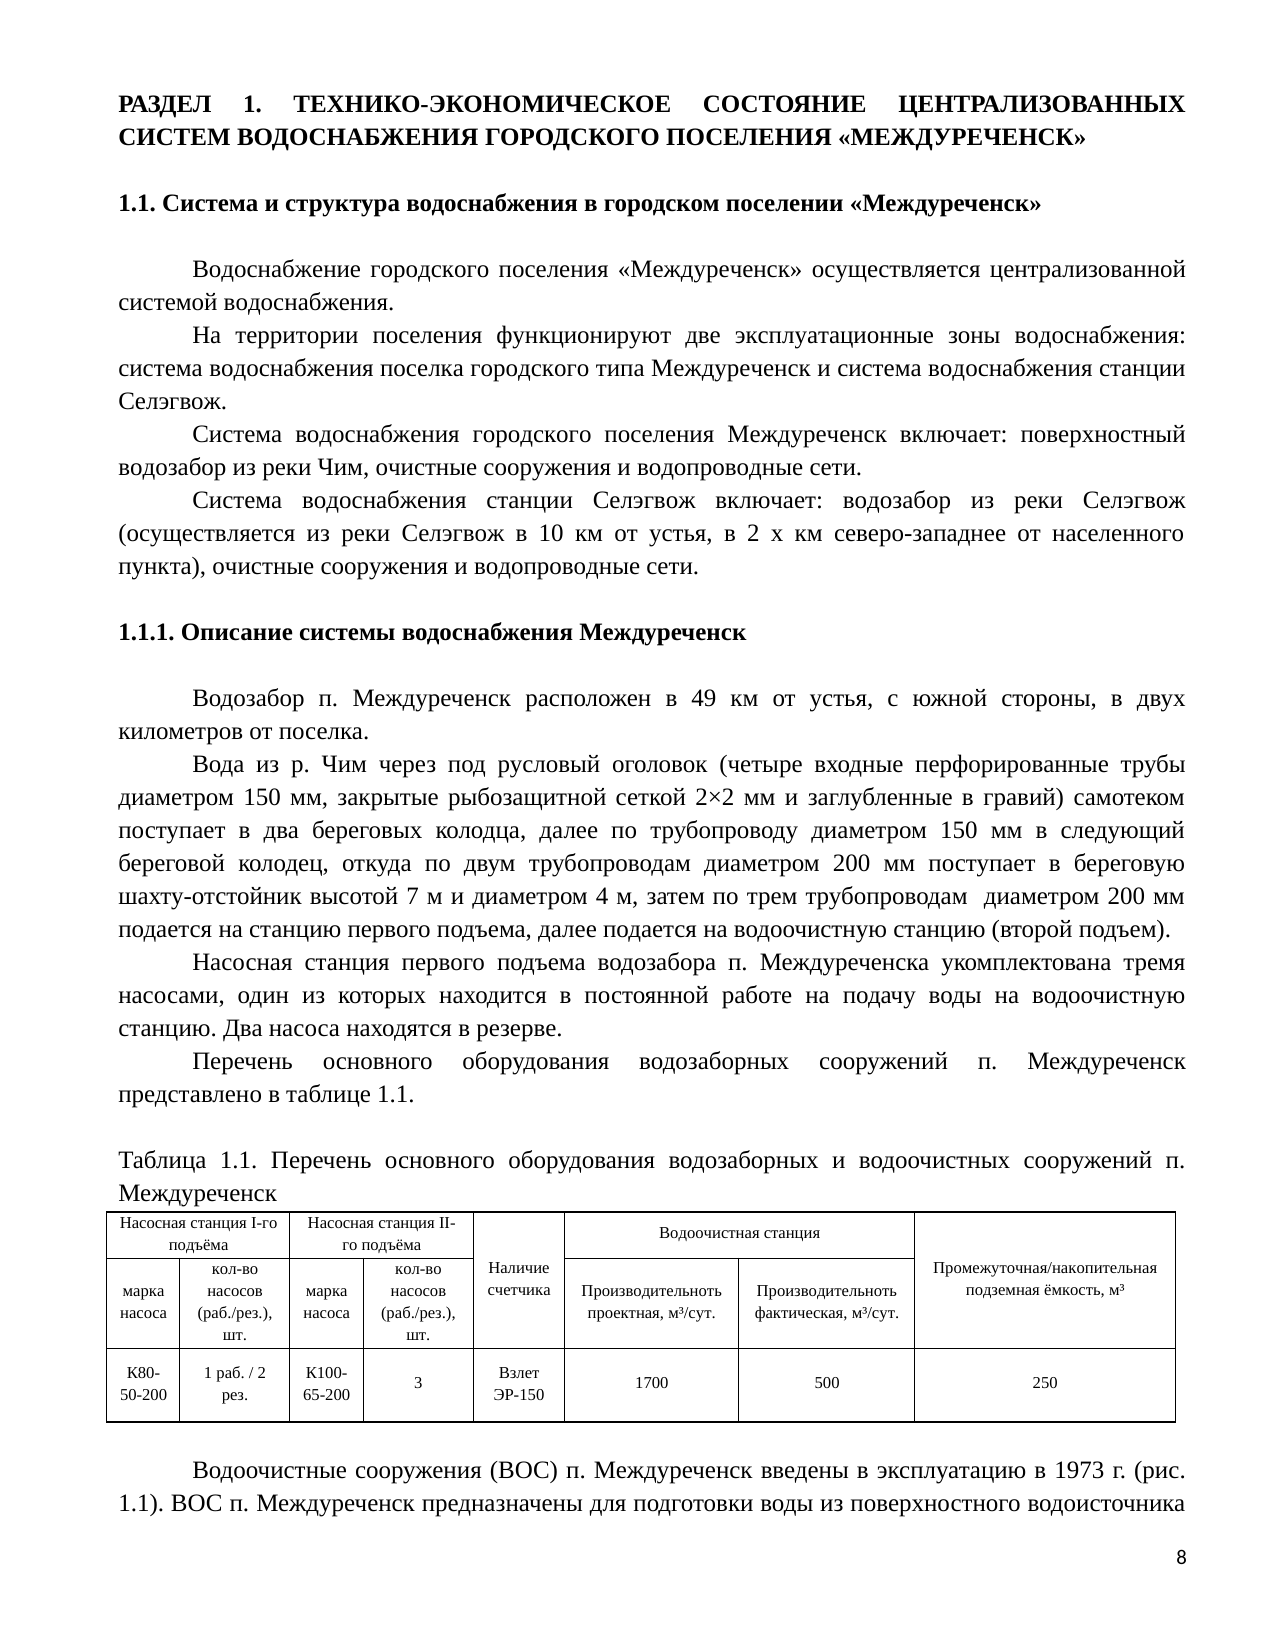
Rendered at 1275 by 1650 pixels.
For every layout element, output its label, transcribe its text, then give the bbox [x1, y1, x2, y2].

text Насосная станция первого подъема водозабора п. Междуреченска укомплектована тремя насосами, один из которых находится в постоянной работе на подачу воды на водоочистную станцию. Два насоса находятся в резерве. [118, 947, 1186, 1042]
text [118, 1455, 1186, 1517]
text Водоснабжение городского поселения «Междуреченск» осуществляется централизованной системой водоснабжения. [118, 254, 1186, 316]
table_header Насосная станция I-го подъёма [107, 1213, 289, 1257]
text Система водоснабжения станции Селэгвож включает: водозабор из реки Селэгвож (осуществляется из реки Селэгвож в 10 км от устья, в 2 х км северо-западнее от населенного пункта), очистные сооружения и водопроводные сети. [118, 485, 1186, 580]
text 1.1.1. Описание системы водоснабжения Междуреченск [118, 617, 1186, 646]
table_header Водоочистная станция [565, 1213, 914, 1257]
table_cell 1 раб. / 2 рез. [180, 1349, 289, 1421]
table_cell К100-65-200 [290, 1349, 363, 1421]
table_cell кол-во насосов (раб./рез.), шт. [180, 1259, 289, 1347]
text Водозабор п. Междуреченск расположен в 49 км от устья, с южной стороны, в двух километров от поселка. [118, 683, 1186, 745]
text Таблица 1.1. Перечень основного оборудования водозаборных и водоочистных сооружений п. Междуреченск [118, 1145, 1186, 1207]
table_header Наличие счетчика [474, 1213, 564, 1347]
table_cell марка насоса [290, 1259, 363, 1347]
table_cell кол-во насосов (раб./рез.), шт. [364, 1259, 473, 1347]
table_cell 250 [915, 1349, 1175, 1421]
table_cell К80-50-200 [107, 1349, 179, 1421]
text Система водоснабжения городского поселения Междуреченск включает: поверхностный водозабор из реки Чим, очистные сооружения и водопроводные сети. [118, 419, 1186, 481]
table_cell марка насоса [107, 1259, 179, 1347]
text Перечень основного оборудования водозаборных сооружений п. Междуреченск представлено в таблице 1.1. [118, 1046, 1186, 1108]
table_cell 500 [739, 1349, 914, 1421]
table_cell Производительноть проектная, м³/сут. [565, 1259, 738, 1347]
table_cell 3 [364, 1349, 473, 1421]
text Вода из р. Чим через под русловый оголовок (четыре входные перфорированные трубы диаметром 150 мм, закрытые рыбозащитной сеткой 2×2 мм и заглубленные в гравий) самотеком поступает в два береговых колодца, далее по трубопроводу диаметром 150 мм в следующий береговой колодец, откуда по двум трубопроводам диаметром 200 мм поступает в береговую шахту-отстойник высотой 7 м и диаметром 4 м, затем по трем трубопроводам диаметром 200 мм подается на станцию первого подъема, далее подается на водоочистную станцию (второй подъем). [118, 749, 1186, 943]
text На территории поселения функционируют две эксплуатационные зоны водоснабжения: система водоснабжения поселка городского типа Междуреченск и система водоснабжения станции Селэгвож. [118, 320, 1186, 414]
table_cell Взлет ЭР-150 [474, 1349, 564, 1421]
table_header Промежуточная/накопительная подземная ёмкость, м³ [915, 1213, 1175, 1347]
list 1.1. Система и структура водоснабжения в городском поселении «Междуреченск» [118, 188, 1186, 216]
table_header Насосная станция II-го подъёма [290, 1213, 473, 1257]
table_cell Производительноть фактическая, м³/сут. [739, 1259, 914, 1347]
text РАЗДЕЛ 1. ТЕХНИКО-ЭКОНОМИЧЕСКОЕ СОСТОЯНИЕ ЦЕНТРАЛИЗОВАННЫХ СИСТЕМ ВОДОСНАБЖЕНИЯ ГОРОДСКОГО ПОСЕЛЕНИЯ «МЕЖДУРЕЧЕНСК» [118, 89, 1186, 150]
table_cell 1700 [565, 1349, 738, 1421]
